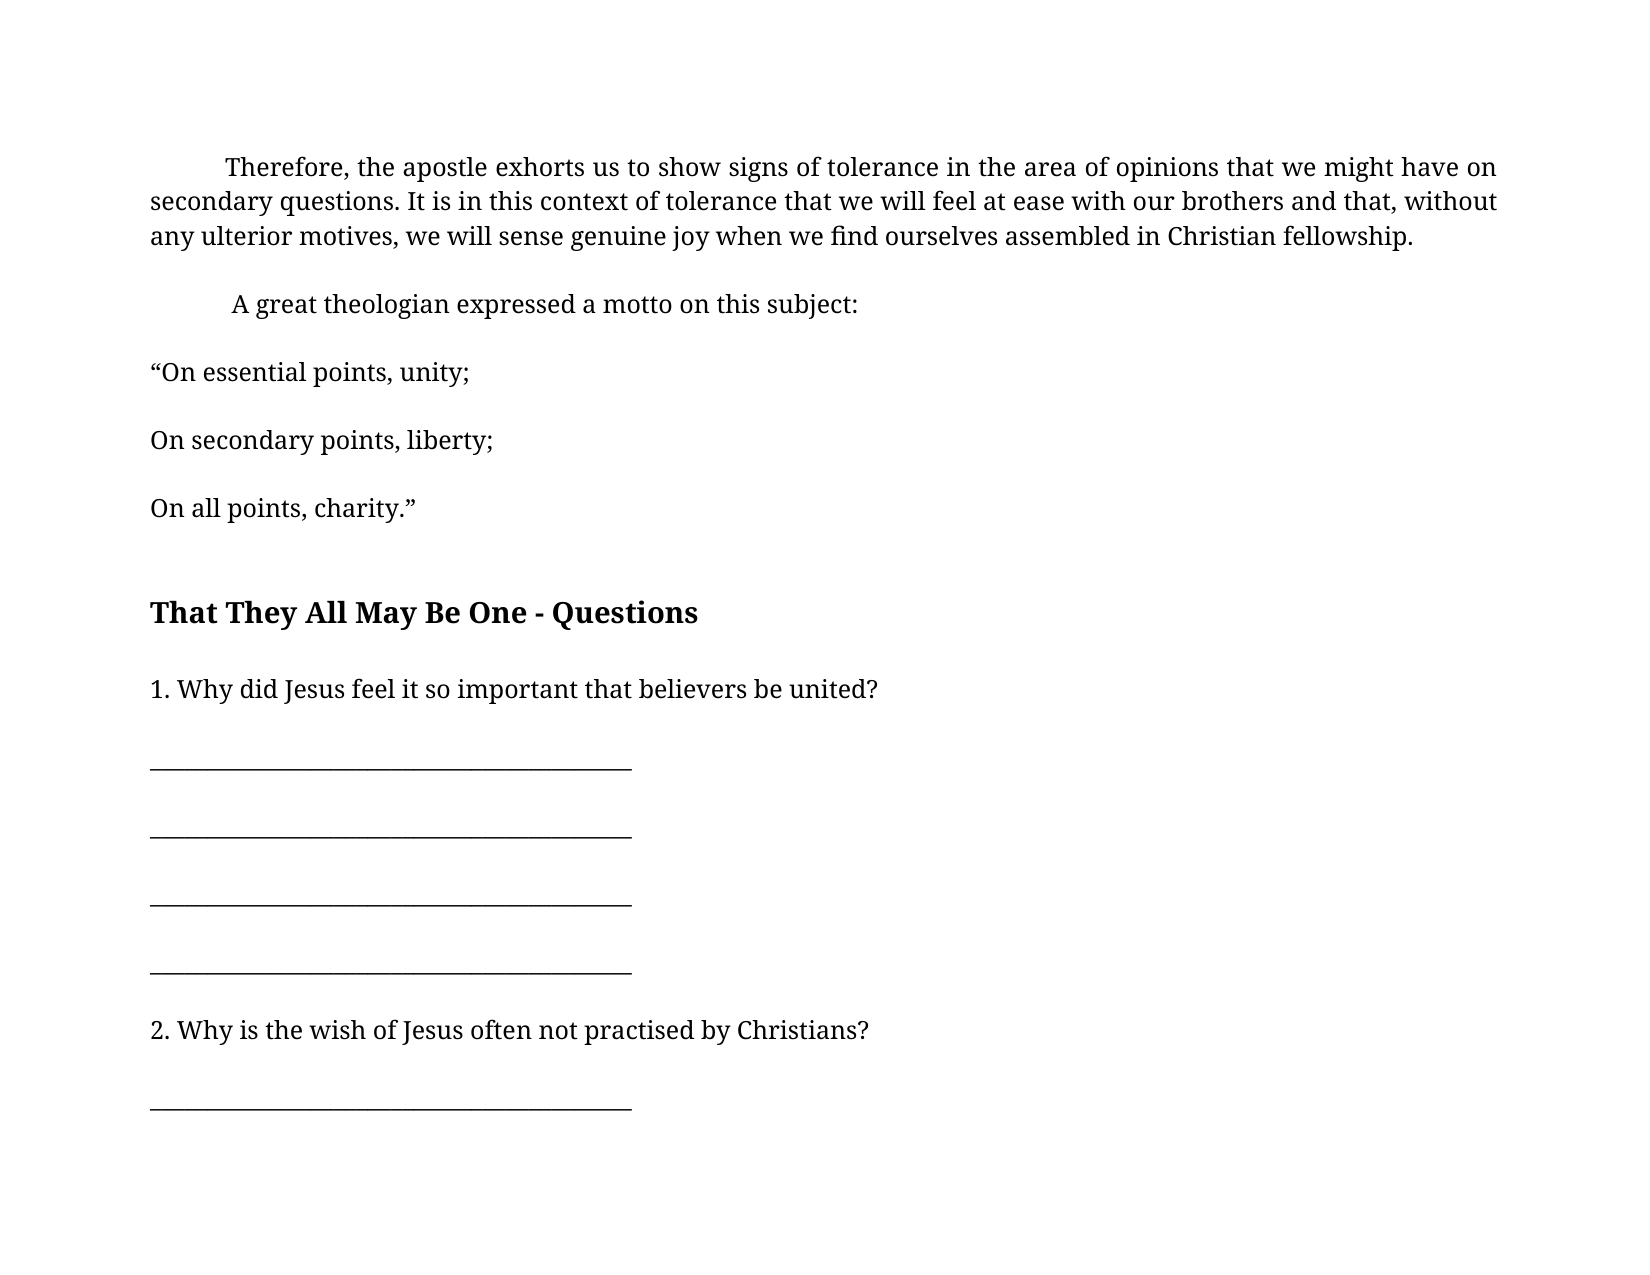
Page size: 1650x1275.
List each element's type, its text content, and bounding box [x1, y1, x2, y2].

text On secondary points, liberty; [150, 422, 1500, 457]
text A great theologian expressed a motto on this subject: [150, 286, 1500, 320]
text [150, 945, 1500, 979]
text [150, 877, 1500, 911]
text 2. Why is the wish of Jesus often not practised by Christians? [150, 1013, 1500, 1047]
text That They All May Be One - Questions [150, 593, 1500, 632]
text __________________________________________ [150, 740, 1500, 774]
text __________________________________________ [150, 808, 1500, 842]
text 1. Why did Jesus feel it so important that believers be united? [150, 672, 1500, 706]
text Therefore, the apostle exhorts us to show signs of tolerance in the area of opinions that we might have on secondary questions. It is in this context of tolerance that we will feel at ease with our brothers and that, without any ulterior motives, we will sense genuine joy when we find ourselves assembled in Christian fellowship. [150, 150, 1500, 252]
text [150, 1081, 1500, 1115]
text “On essential points, unity; [150, 354, 1500, 388]
text On all points, charity.” [150, 491, 1500, 525]
